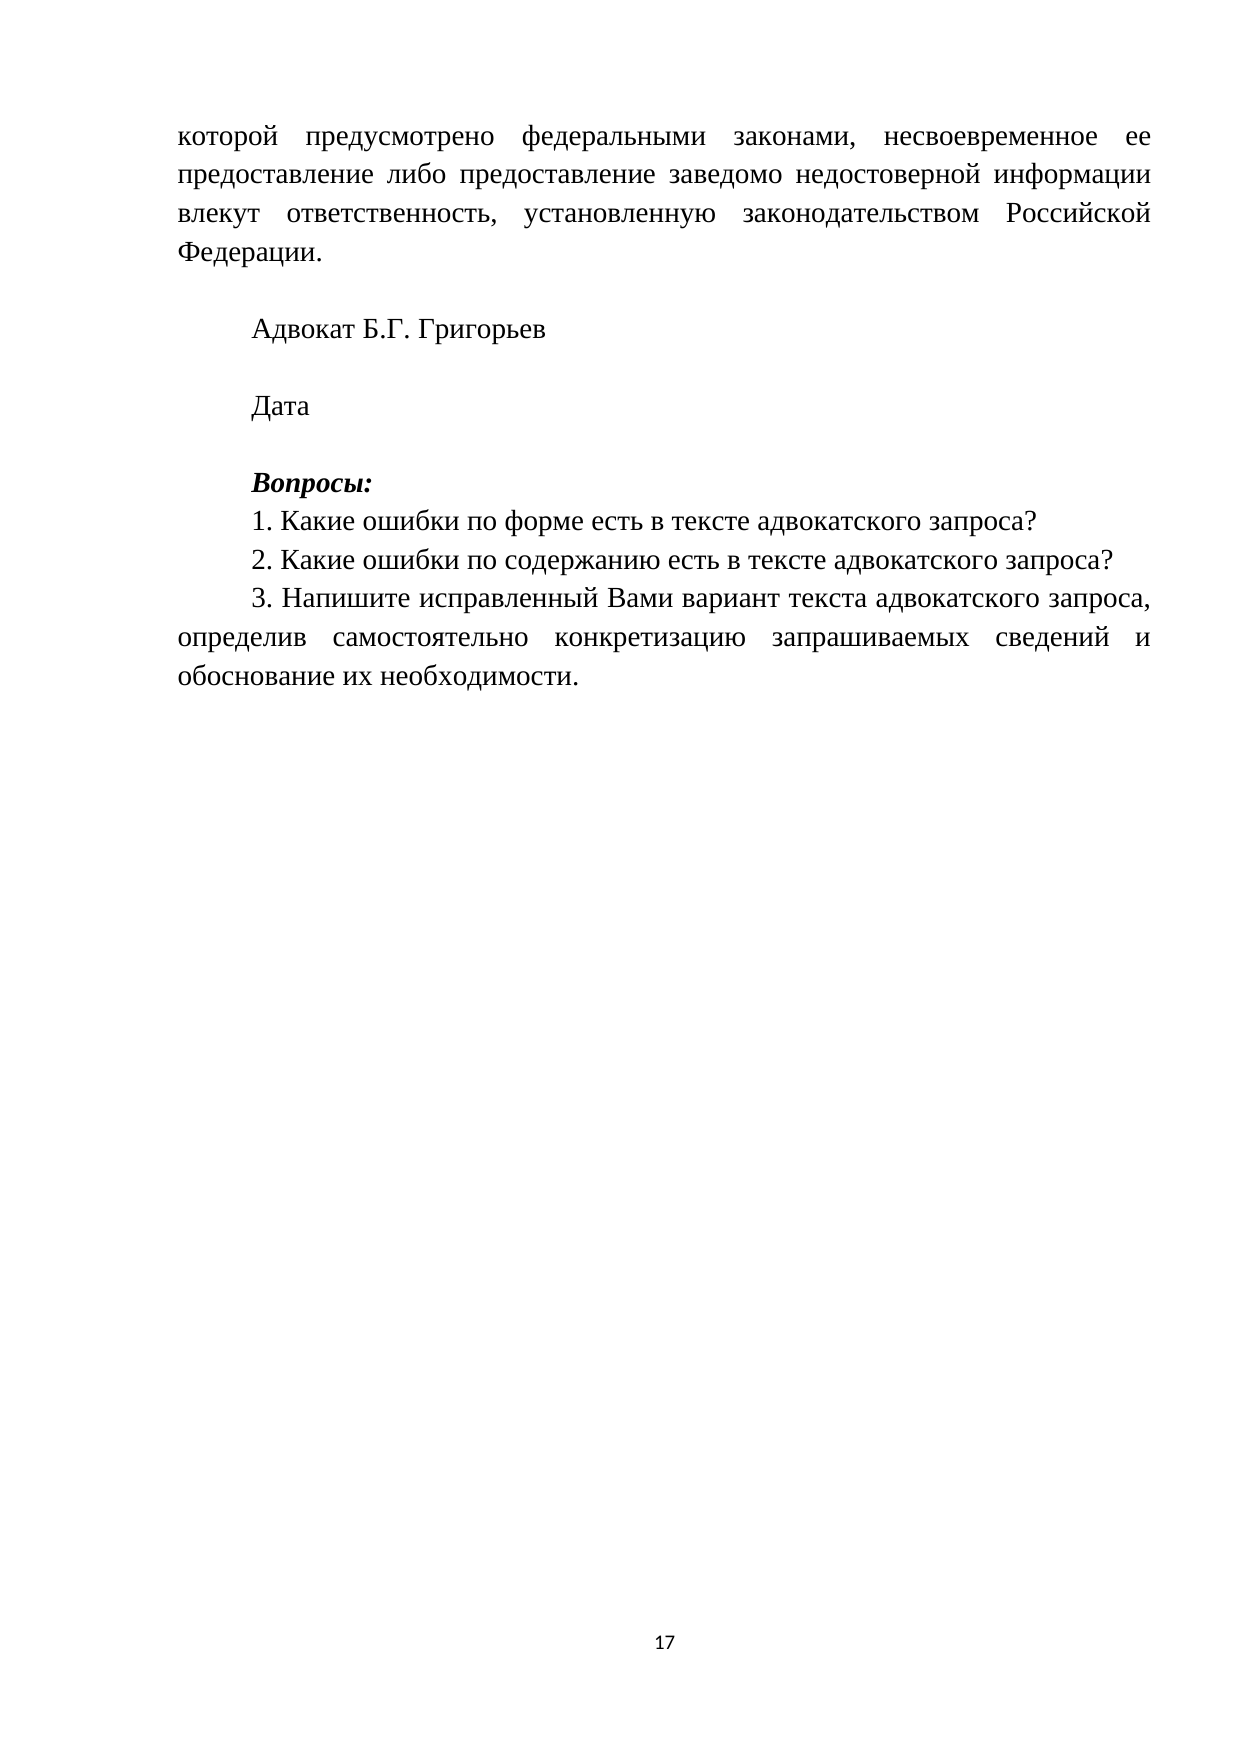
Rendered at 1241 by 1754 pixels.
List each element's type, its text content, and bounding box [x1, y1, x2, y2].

text 2. Какие ошибки по содержанию есть в тексте адвокатского запроса? [177, 542, 1152, 576]
text Дата [177, 388, 1152, 421]
text 1. Какие ошибки по форме есть в тексте адвокатского запроса? [177, 503, 1152, 537]
text Вопросы: [177, 465, 1152, 498]
text Адвокат Б.Г. Григорьев [177, 311, 1152, 344]
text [177, 118, 1152, 267]
text 3. Напишите исправленный Вами вариант текста адвокатского запроса, определив самостоятельно конкретизацию запрашиваемых сведений и обоснование их необходимости. [177, 581, 1152, 691]
